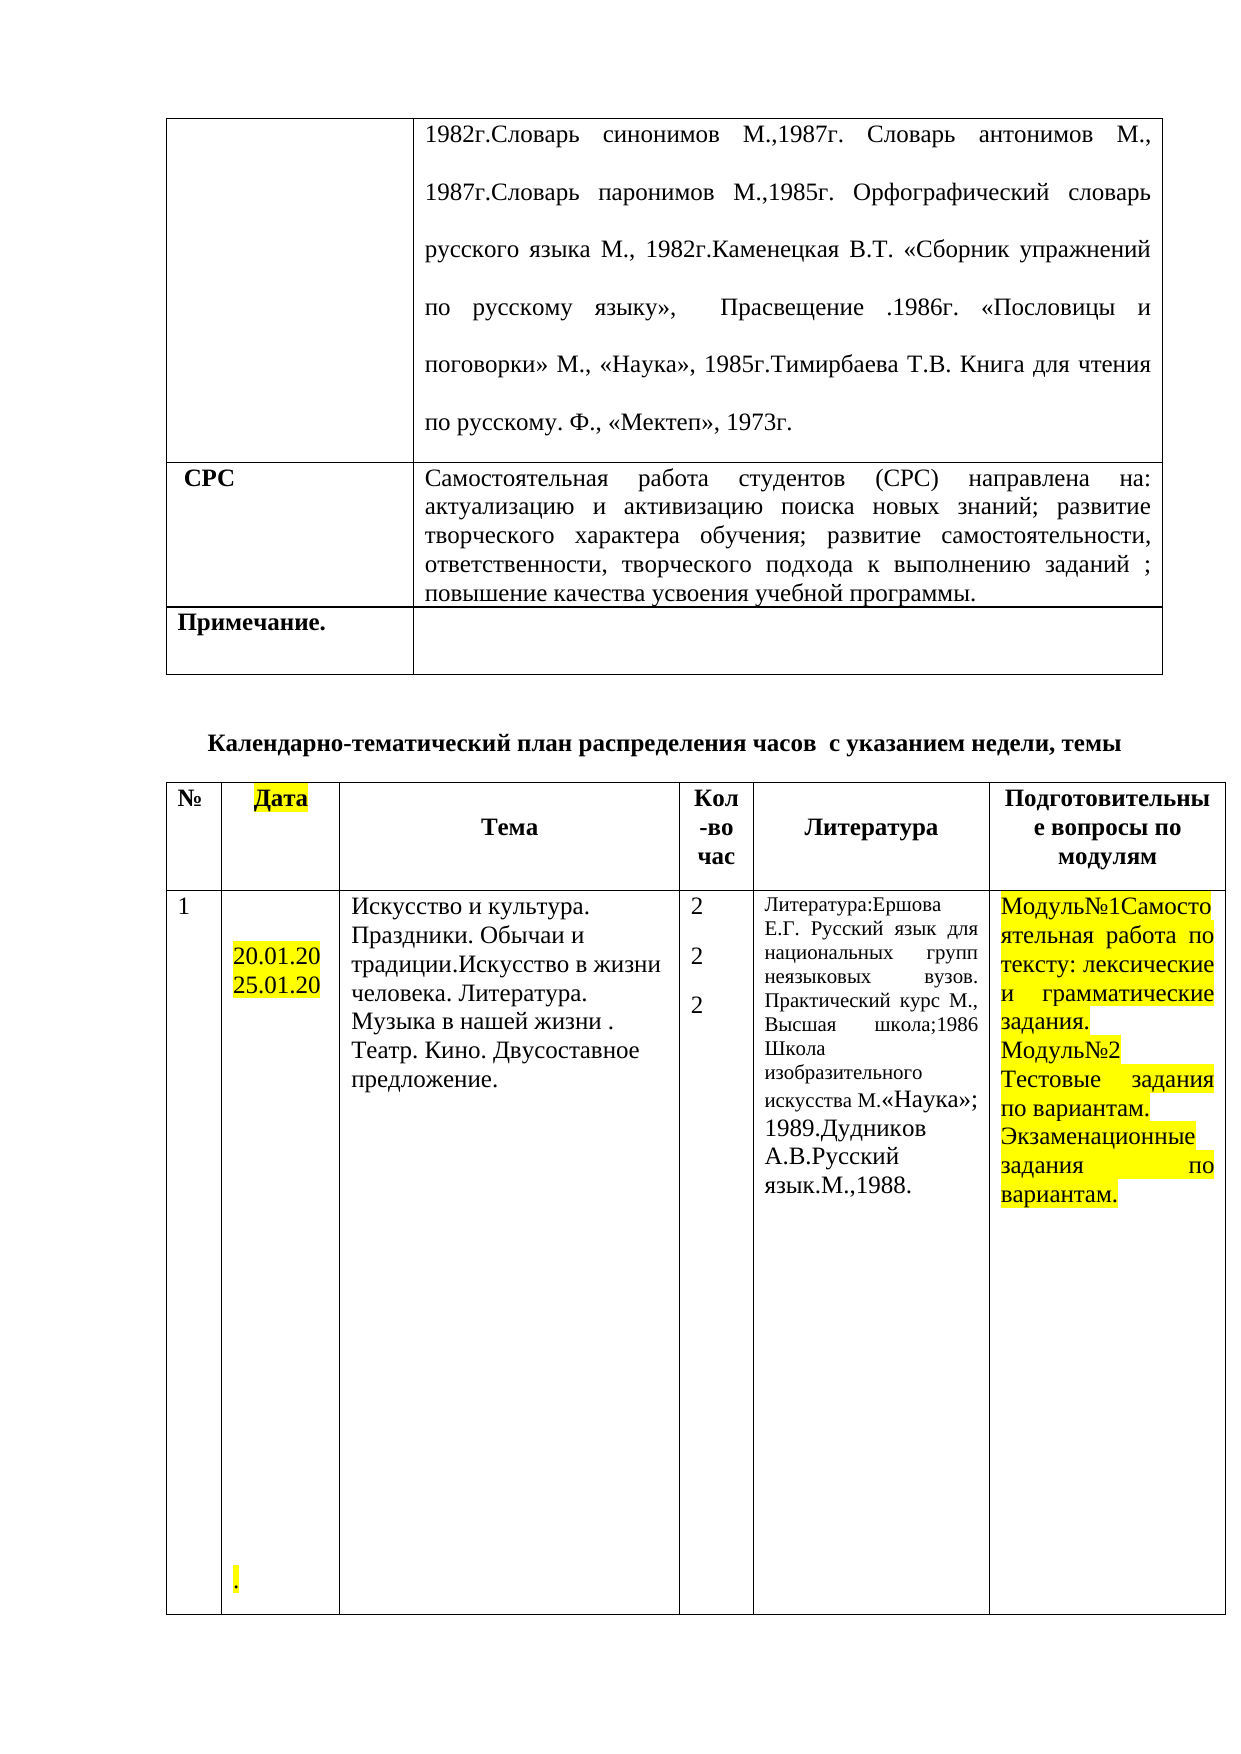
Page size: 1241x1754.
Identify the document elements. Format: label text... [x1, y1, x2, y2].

table_cell 2 2 2 [680, 891, 753, 1614]
table_header Литература [754, 783, 989, 890]
table_cell СРС [167, 463, 413, 606]
table_cell 20.01.2025.01.20 . [222, 891, 339, 1614]
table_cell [167, 119, 413, 462]
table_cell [340, 891, 679, 1614]
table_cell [754, 891, 989, 1614]
table_cell Самостоятельная работа студентов (СРС) направлена на: актуализацию и активизацию поиска новых знаний; развитие творческого характера обучения; развитие самостоятельности, ответственности, творческого подхода к выполнению заданий ; повышение качества усвоения учебной программы. [414, 463, 1162, 606]
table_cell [414, 119, 1162, 462]
table_cell [414, 608, 1162, 673]
table_header Дата [222, 783, 339, 890]
table_header № [167, 783, 221, 890]
table_cell 1 [167, 891, 221, 1614]
table_cell Примечание. [167, 608, 413, 673]
table_header Тема [340, 783, 679, 890]
text Календарно-тематический план распределения часов с указанием недели, темы [177, 728, 1152, 757]
table_header Подготовительные вопросы по модулям [990, 783, 1225, 890]
table_header Кол-во час [680, 783, 753, 890]
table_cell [990, 891, 1225, 1614]
